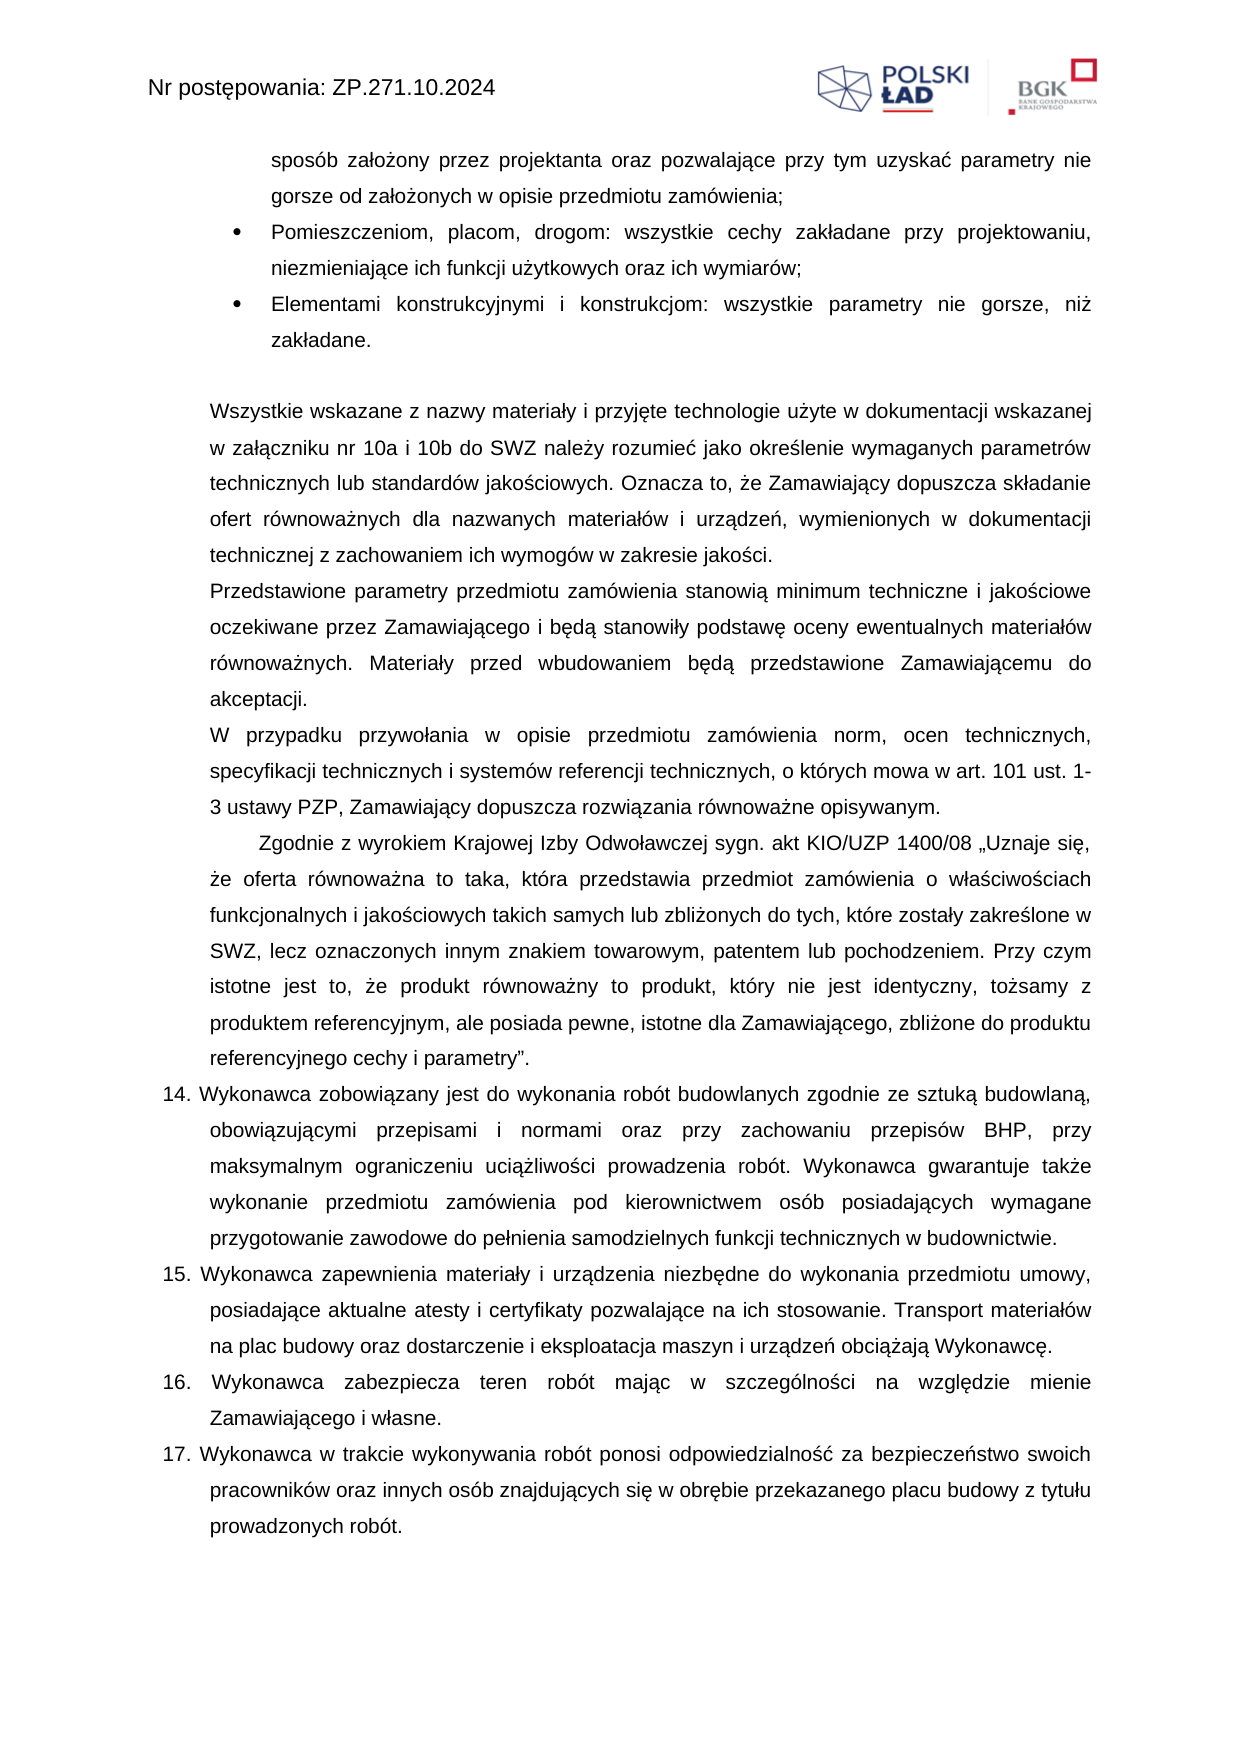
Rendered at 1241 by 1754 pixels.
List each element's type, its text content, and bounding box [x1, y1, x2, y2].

picture [811, 54, 1114, 122]
text 14. Wykonawca zobowiązany jest do wykonania robót budowlanych zgodnie ze sztuką budowlaną, obowiązującymi przepisami i normami oraz przy zachowaniu przepisów BHP, przy maksymalnym ograniczeniu uciążliwości prowadzenia robót. Wykonawca gwarantuje także wykonanie przedmiotu zamówienia pod kierownictwem osób posiadających wymagane przygotowanie zawodowe do pełnienia samodzielnych funkcji technicznych w budownictwie. [162, 1082, 1093, 1250]
text 15. Wykonawca zapewnienia materiały i urządzenia niezbędne do wykonania przedmiotu umowy, posiadające aktualne atesty i certyfikaty pozwalające na ich stosowanie. Transport materiałów na plac budowy oraz dostarczenie i eksploatacja maszyn i urządzeń obciążają Wykonawcę. [162, 1262, 1093, 1358]
text Zgodnie z wyrokiem Krajowej Izby Odwoławczej sygn. akt KIO/UZP 1400/08 „Uznaje się, że oferta równoważna to taka, która przedstawia przedmiot zamówienia o właściwościach funkcjonalnych i jakościowych takich samych lub zbliżonych do tych, które zostały zakreślone w SWZ, lecz oznaczonych innym znakiem towarowym, patentem lub pochodzeniem. Przy czym istotne jest to, że produkt równoważny to produkt, który nie jest identyczny, tożsamy z produktem referencyjnym, ale posiada pewne, istotne dla Zamawiającego, zbliżone do produktu referencyjnego cechy i parametry”. [209, 831, 1093, 1070]
text W przypadku przywołania w opisie przedmiotu zamówienia norm, ocen technicznych, specyfikacji technicznych i systemów referencji technicznych, o których mowa w art. 101 ust. 1-3 ustawy PZP, Zamawiający dopuszcza rozwiązania równoważne opisywanym. [209, 723, 1093, 819]
text Wszystkie wskazane z nazwy materiały i przyjęte technologie użyte w dokumentacji wskazanej w załączniku nr 10a i 10b do SWZ należy rozumieć jako określenie wymaganych parametrów technicznych lub standardów jakościowych. Oznacza to, że Zamawiający dopuszcza składanie ofert równoważnych dla nazwanych materiałów i urządzeń, wymienionych w dokumentacji technicznej z zachowaniem ich wymogów w zakresie jakości. [209, 399, 1093, 567]
list Elementami konstrukcyjnymi i konstrukcjom: wszystkie parametry nie gorsze, niż zakładane. [233, 291, 1093, 351]
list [233, 148, 1093, 207]
text Przedstawione parametry przedmiotu zamówienia stanowią minimum techniczne i jakościowe oczekiwane przez Zamawiającego i będą stanowiły podstawę oceny ewentualnych materiałów równoważnych. Materiały przed wbudowaniem będą przedstawione Zamawiającemu do akceptacji. [209, 579, 1093, 711]
text 16. Wykonawca zabezpiecza teren robót mając w szczególności na względzie mienie Zamawiającego i własne. [162, 1370, 1093, 1429]
text 17. Wykonawca w trakcie wykonywania robót ponosi odpowiedzialność za bezpieczeństwo swoich pracowników oraz innych osób znajdujących się w obrębie przekazanego placu budowy z tytułu prowadzonych robót. [162, 1442, 1093, 1537]
list Pomieszczeniom, placom, drogom: wszystkie cechy zakładane przy projektowaniu, niezmieniające ich funkcji użytkowych oraz ich wymiarów; [233, 219, 1093, 279]
